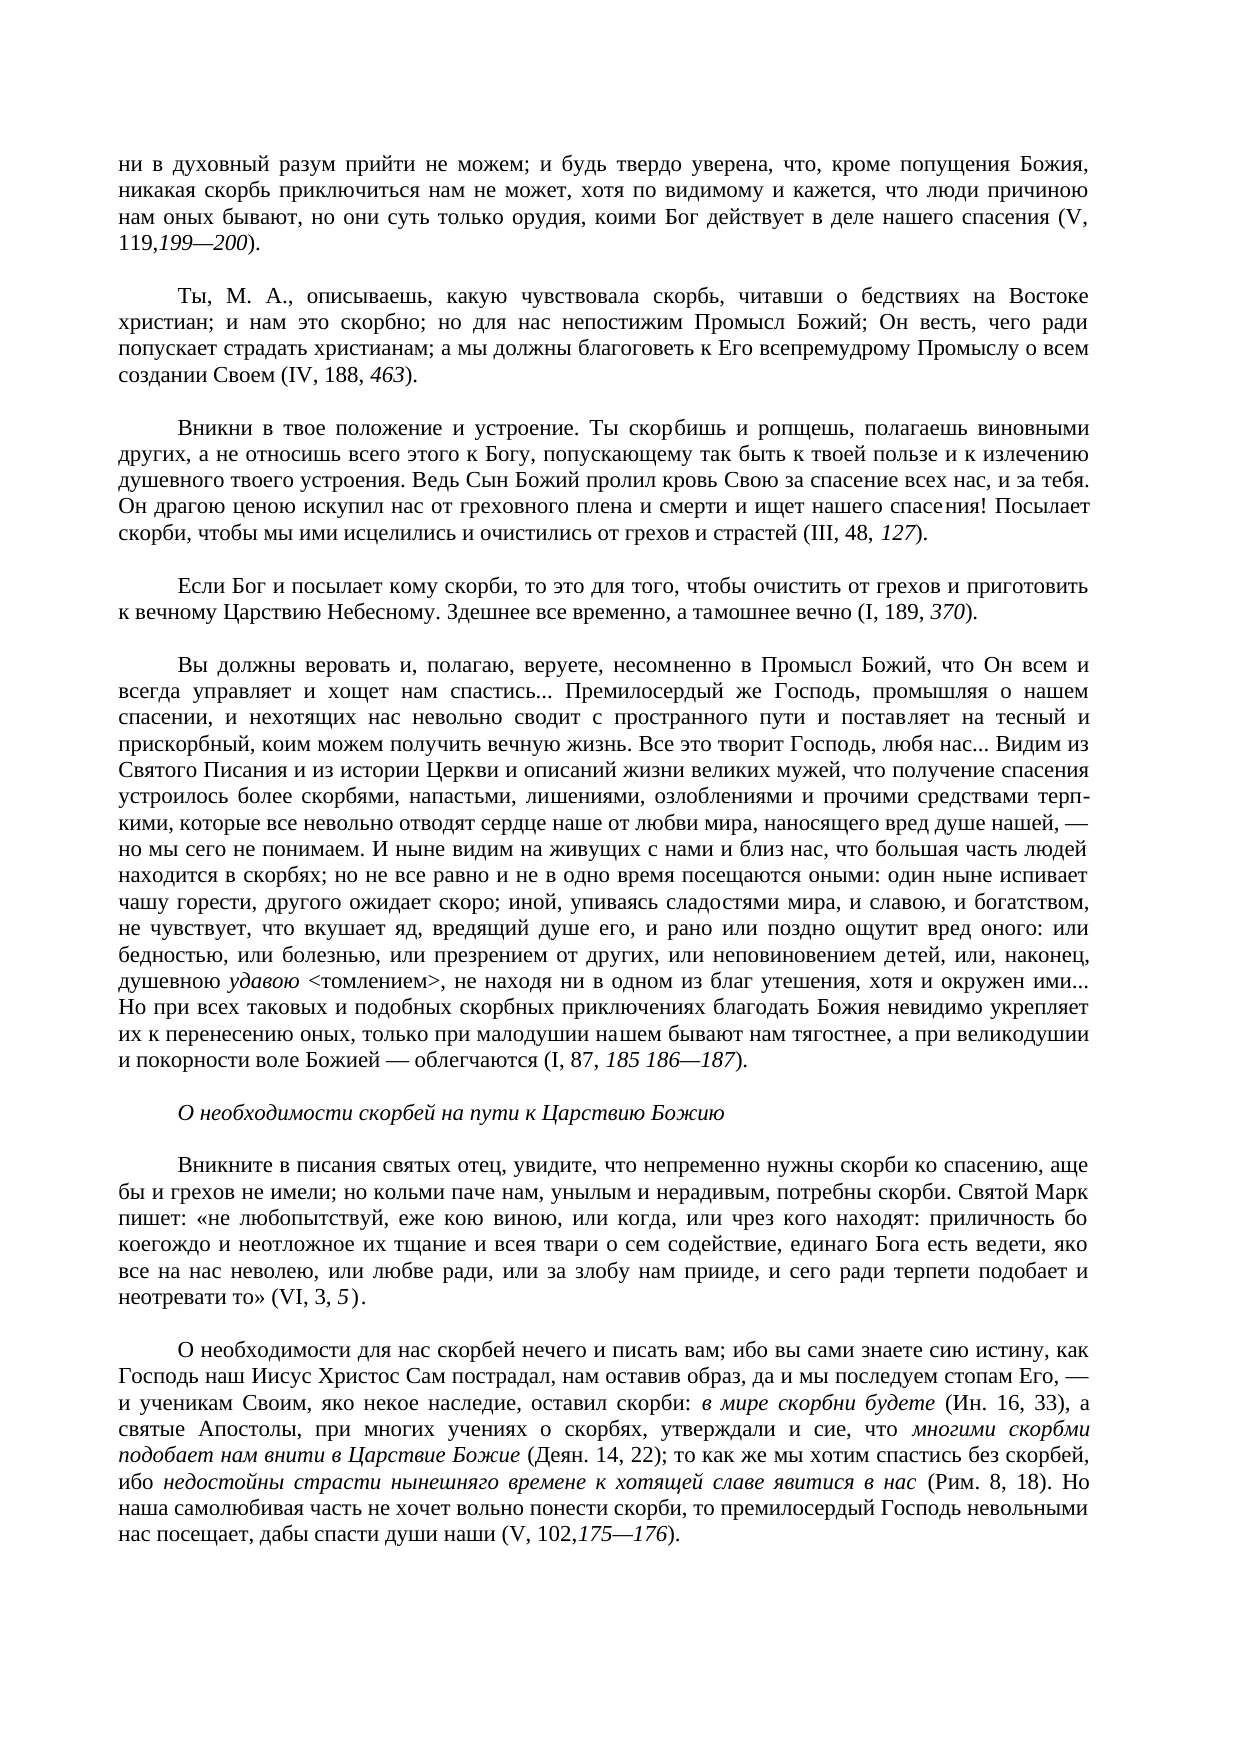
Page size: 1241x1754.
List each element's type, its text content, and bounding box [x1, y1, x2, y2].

text Вникните в писания святых отец, увидите, что непременно нужны скорби ко спасению, аще бы и грехов не имели; но кольми паче нам, унылым и нерадивым, потребны скорби. Святой Марк пишет: «не любопытствуй, еже кою виною, или когда, или чрез кого находят: приличность бо коегождо и неотложное их тщание и всея твари о сем содействие, единаго Бога есть ведети, яко все на нас неволею, или любве ради, или за злобу нам прииде, и сего ради терпети подобает и неотревати то» (VI, 3, 5). [118, 1151, 1090, 1309]
text Вникни в твое положение и устроение. Ты скорбишь и ропщешь, полагаешь виновными других, а не относишь всего этого к Богу, попускающему так быть к твоей пользе и к излечению душевного твоего устроения. Ведь Сын Божий пролил кровь Свою за спасение всех нас, и за тебя. Он драгою ценою искупил нас от греховного плена и смерти и ищет нашего спасения! Посылает скорби, чтобы мы ими исцелились и очистились от грехов и страстей (III, 48, 127). [118, 413, 1090, 545]
text О необходимости скорбей на пути к Царствию Божию [118, 1099, 1090, 1125]
text Ты, М. А., описываешь, какую чувствовала скорбь, читавши о бедствиях на Востоке христиан; и нам это скорбно; но для нас непостижим Промысл Божий; Он весть, чего ради попускает страдать христианам; а мы должны благоговеть к Его всепремудрому Промыслу о всем создании Своем (IV, 188, 463). [118, 282, 1090, 387]
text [118, 150, 1090, 255]
text Вы должны веровать и, полагаю, веруете, несомненно в Промысл Божий, что Он всем и всегда управляет и хощет нам спастись... Премилосердый же Господь, промышляя о нашем спасении, и нехотящих нас невольно сводит с пространного пути и поставляет на тесный и прискорбный, коим можем получить вечную жизнь. Все это творит Господь, любя нас... Видим из Святого Писания и из истории Церкви и описаний жизни великих мужей, что получение спасения устроилось более скорбями, напастьми, лишениями, озлоблениями и прочими средствами терпкими, которые все невольно отводят сердце наше от любви мира, наносящего вред душе нашей, — но мы сего не понимаем. И ныне видим на живущих с нами и близ нас, что большая часть людей находится в скорбях; но не все равно и не в одно время посещаются оными: один ныне испивает чашу горести, другого ожидает скоро; иной, упиваясь сладостями мира, и славою, и богатством, не чувствует, что вкушает яд, вредящий душе его, и рано или поздно ощутит вред оного: или бедностью, или болезнью, или презрением от других, или неповиновением детей, или, наконец, душевною удавою <томлением>, не находя ни в одном из благ утешения, хотя и окружен ими... Но при всех таковых и подобных скорбных приключениях благодать Божия невидимо укрепляет их к перенесению оных, только при малодушии нашем бывают нам тягостнее, а при великодушии и покорности воле Божией — облегчаются (I, 87, 185 186—187). [118, 651, 1090, 1072]
text Если Бог и посылает кому скорби, то это для того, чтобы очистить от грехов и приготовить к вечному Царствию Небесному. Здешнее все временно, а тамошнее вечно (I, 189, 370). [118, 572, 1090, 624]
text О необходимости для нас скорбей нечего и писать вам; ибо вы сами знаете сию истину, как Господь наш Иисус Христос Сам пострадал, нам оставив образ, да и мы последуем стопам Его, — и ученикам Своим, яко некое наследие, оставил скорби: в мире скорбни будете (Ин. 16, 33), а святые Апостолы, при многих учениях о скорбях, утверждали и сие, что многими скорбми подобает нам внити в Царствие Божие (Деян. 14, 22); то как же мы хотим спастись без скорбей, ибо недостойны страсти нынешняго времене к хотящей славе явитися в нас (Рим. 8, 18). Но наша самолюбивая часть не хочет вольно понести скорби, то премилосердый Господь невольными нас посещает, дабы спасти души наши (V, 102,175—176). [118, 1336, 1090, 1547]
